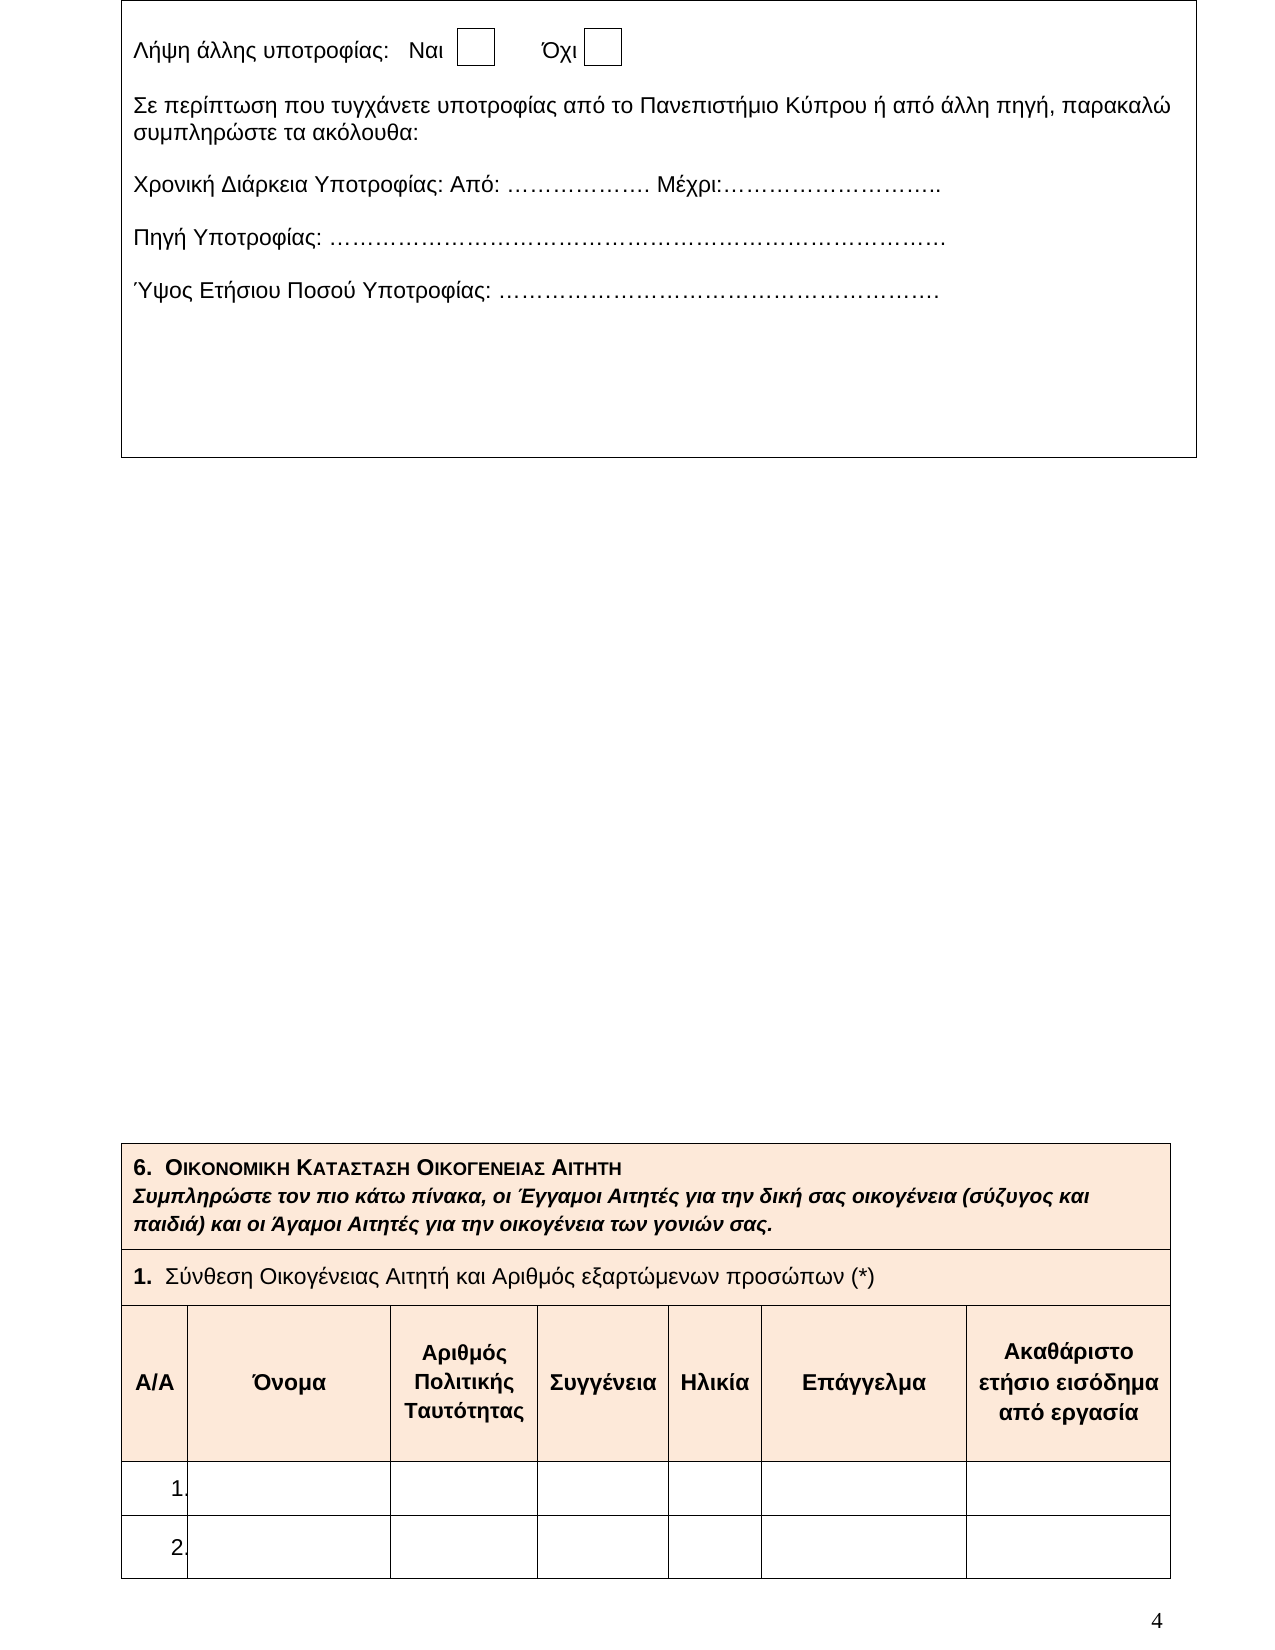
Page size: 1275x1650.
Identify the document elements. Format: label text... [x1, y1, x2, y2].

table_cell [538, 1462, 668, 1515]
table_cell [122, 1516, 187, 1578]
table_header 6. Οικονομικη Κατασταση Οικογενειασ Αιτητη Συμπληρώστε τον πιο κάτω πίνακα, οι Έγγαμοι Αιτητές για την δική σας οικογένεια (σύζυγος και παιδιά) και οι Άγαμοι Αιτητές για την οικογένεια των γονιών σας. [122, 1144, 1170, 1249]
table_cell [538, 1516, 668, 1578]
table_cell [391, 1516, 537, 1578]
table_cell [762, 1462, 966, 1515]
table_cell 1. Σύνθεση Οικογένειας Αιτητή και Αριθμός εξαρτώμενων προσώπων (*) [122, 1250, 1170, 1305]
table_cell Επάγγελμα [762, 1306, 966, 1461]
table_cell Ηλικία [669, 1306, 761, 1461]
table_cell [188, 1462, 390, 1515]
table_cell [967, 1462, 1170, 1515]
table_cell [967, 1516, 1170, 1578]
table_cell Λήψη άλλης υποτροφίας: Ναι Όχι Σε περίπτωση που τυγχάνετε υποτροφίας από το Πανεπιστήμιο Κύπρου ή από άλλη πηγή, παρακαλώ συμπληρώστε τα ακόλουθα: Χρονική Διάρκεια Υποτροφίας: Από: ………………. Μέχρι:……………………….. Πηγή Υποτροφίας: ……………………………………………………………………… Ύψος Ετήσιου Ποσού Υποτροφίας: …………………………………………………. [122, 1, 1196, 457]
table_cell Συγγένεια [538, 1306, 668, 1461]
table_cell [391, 1462, 537, 1515]
table_cell Όνομα [188, 1306, 390, 1461]
table_cell [122, 1462, 187, 1515]
table_cell Ακαθάριστο ετήσιο εισόδημα από εργασία [967, 1306, 1170, 1461]
table_cell Αριθμός Πολιτικής Ταυτότητας [391, 1306, 537, 1461]
table_cell Α/Α [122, 1306, 187, 1461]
table_cell [669, 1516, 761, 1578]
table_cell [762, 1516, 966, 1578]
table_cell [188, 1516, 390, 1578]
table_cell [669, 1462, 761, 1515]
